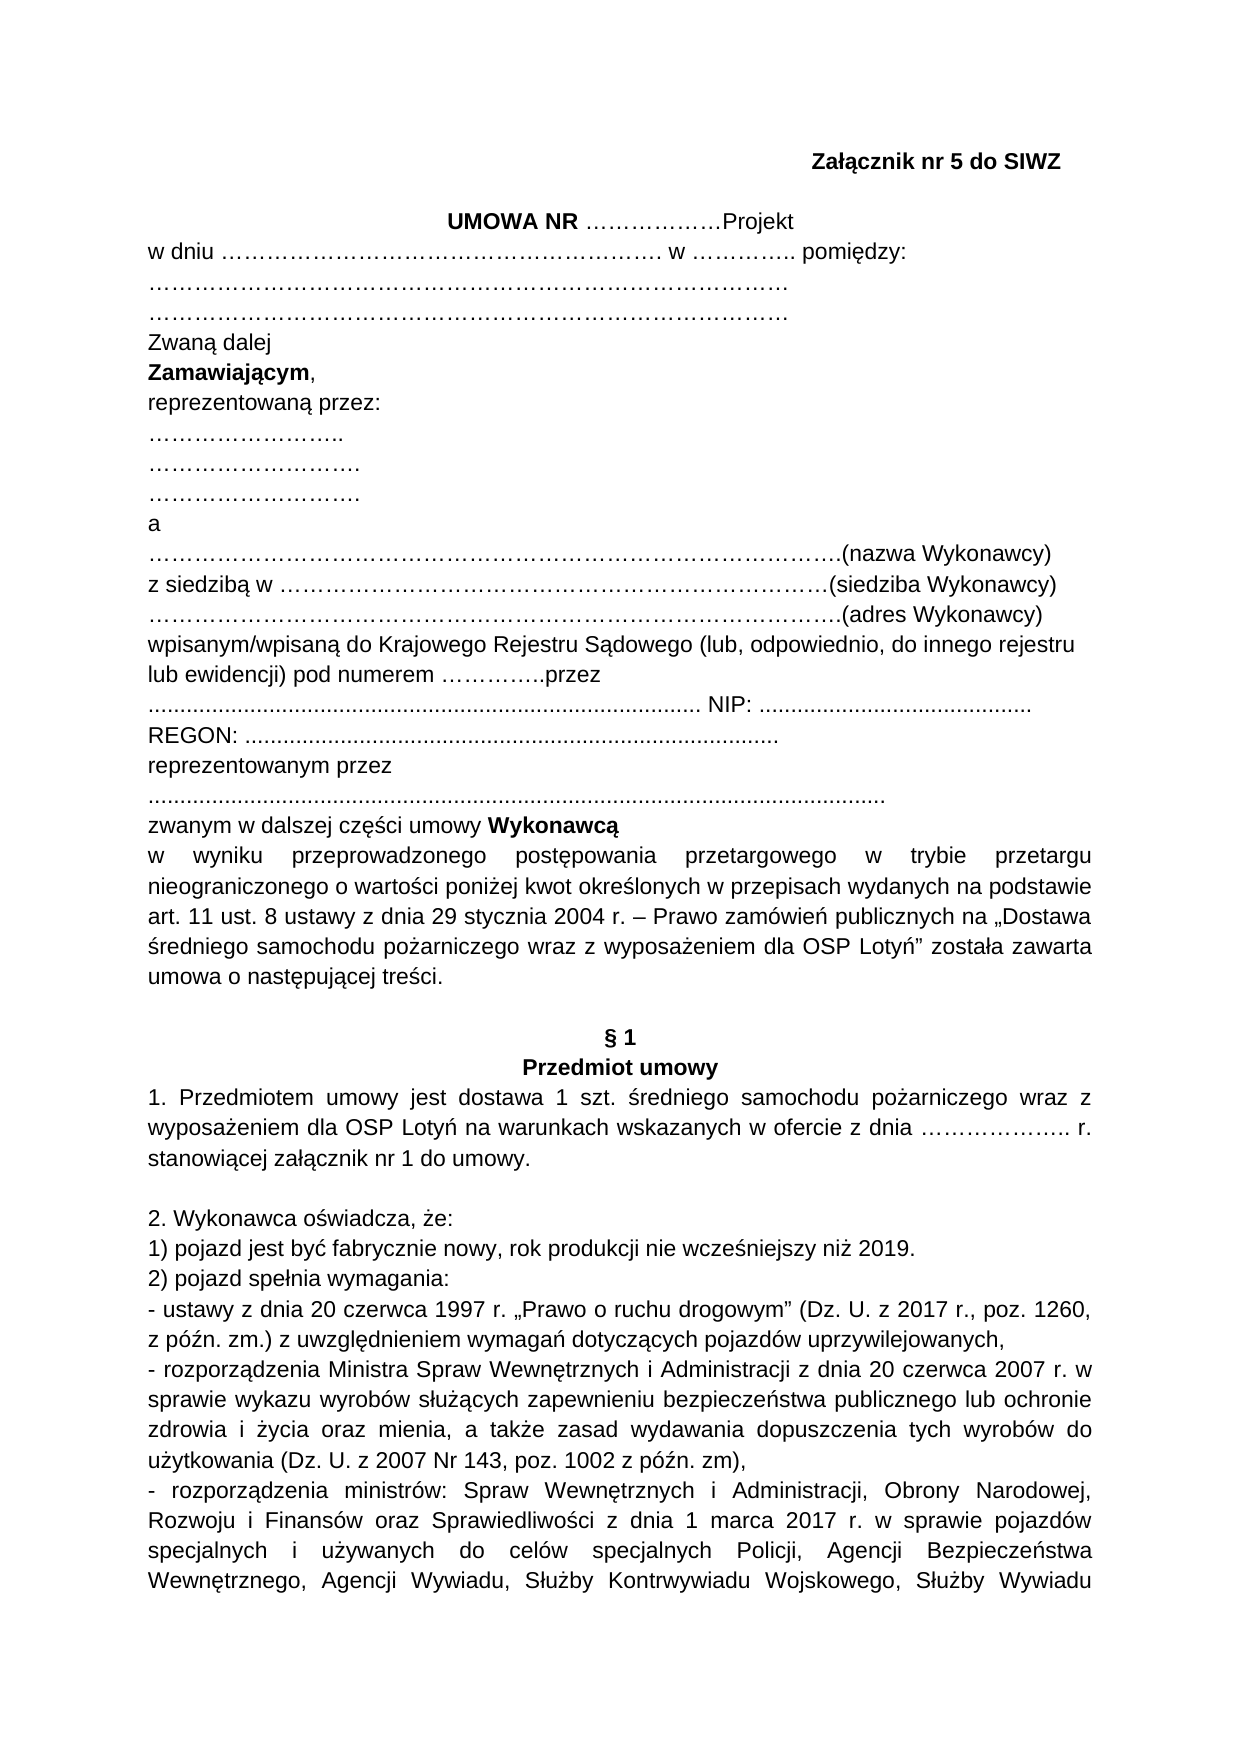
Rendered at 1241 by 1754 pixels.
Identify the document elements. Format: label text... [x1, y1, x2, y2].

text reprezentowanym przez [148, 752, 1093, 778]
text 1) pojazd jest być fabrycznie nowy, rok produkcji nie wcześniejszy niż 2019. [148, 1235, 1093, 1261]
text w wyniku przeprowadzonego postępowania przetargowego w trybie przetargu nieograniczonego o wartości poniżej kwot określonych w przepisach wydanych na podstawie art. 11 ust. 8 ustawy z dnia 29 stycznia 2004 r. – Prawo zamówień publicznych na „Dostawa średniego samochodu pożarniczego wraz z wyposażeniem dla OSP Lotyń” została zawarta umowa o następującej treści. [148, 842, 1093, 989]
text ....................................................................................... NIP: ........................................... [148, 691, 1093, 718]
text Załącznik nr 5 do SIWZ [738, 148, 1093, 174]
text ………………………………………………………………………… [148, 299, 1093, 325]
text - rozporządzenia Ministra Spraw Wewnętrznych i Administracji z dnia 20 czerwca 2007 r. w sprawie wykazu wyrobów służących zapewnieniu bezpieczeństwa publicznego lub ochronie zdrowia i życia oraz mienia, a także zasad wydawania dopuszczenia tych wyrobów do użytkowania (Dz. U. z 2007 Nr 143, poz. 1002 z późn. zm), [148, 1356, 1093, 1473]
text ………………………. [148, 480, 1093, 506]
text REGON: .................................................................................... [148, 722, 1093, 748]
text Zamawiającym, [148, 359, 1093, 385]
text 1. Przedmiotem umowy jest dostawa 1 szt. średniego samochodu pożarniczego wraz z wyposażeniem dla OSP Lotyń na warunkach wskazanych w ofercie z dnia ……………….. r. stanowiącej załącznik nr 1 do umowy. [148, 1084, 1093, 1171]
text ……………………………………………………………………………….(nazwa Wykonawcy) [148, 540, 1093, 567]
text …………………….. [148, 419, 1093, 446]
text lub ewidencji) pod numerem …………..przez [148, 661, 1093, 687]
text .................................................................................................................... [148, 782, 1093, 808]
text a [148, 510, 1093, 536]
text 2. Wykonawca oświadcza, że: [148, 1205, 1093, 1231]
text Przedmiot umowy [148, 1054, 1093, 1080]
text ………………………. [148, 450, 1093, 476]
text z siedzibą w ………………………………………………………………(siedziba Wykonawcy) [148, 571, 1093, 597]
text reprezentowaną przez: [148, 389, 1093, 416]
text UMOWA NR ………………Projekt [148, 208, 1093, 234]
text 2) pojazd spełnia wymagania: [148, 1265, 1093, 1292]
text ……………………………………………………………………………….(adres Wykonawcy) [148, 601, 1093, 627]
text Zwaną dalej [148, 329, 1093, 355]
text w dniu …………………………………………………. w ………….. pomiędzy: [148, 238, 1093, 264]
text § 1 [148, 1024, 1093, 1050]
text ………………………………………………………………………… [148, 268, 1093, 295]
text wpisanym/wpisaną do Krajowego Rejestru Sądowego (lub, odpowiednio, do innego rejestru [148, 631, 1093, 657]
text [148, 1477, 1093, 1594]
text zwanym w dalszej części umowy Wykonawcą [148, 812, 1093, 838]
text - ustawy z dnia 20 czerwca 1997 r. „Prawo o ruchu drogowym” (Dz. U. z 2017 r., poz. 1260, z późn. zm.) z uwzględnieniem wymagań dotyczących pojazdów uprzywilejowanych, [148, 1296, 1093, 1352]
